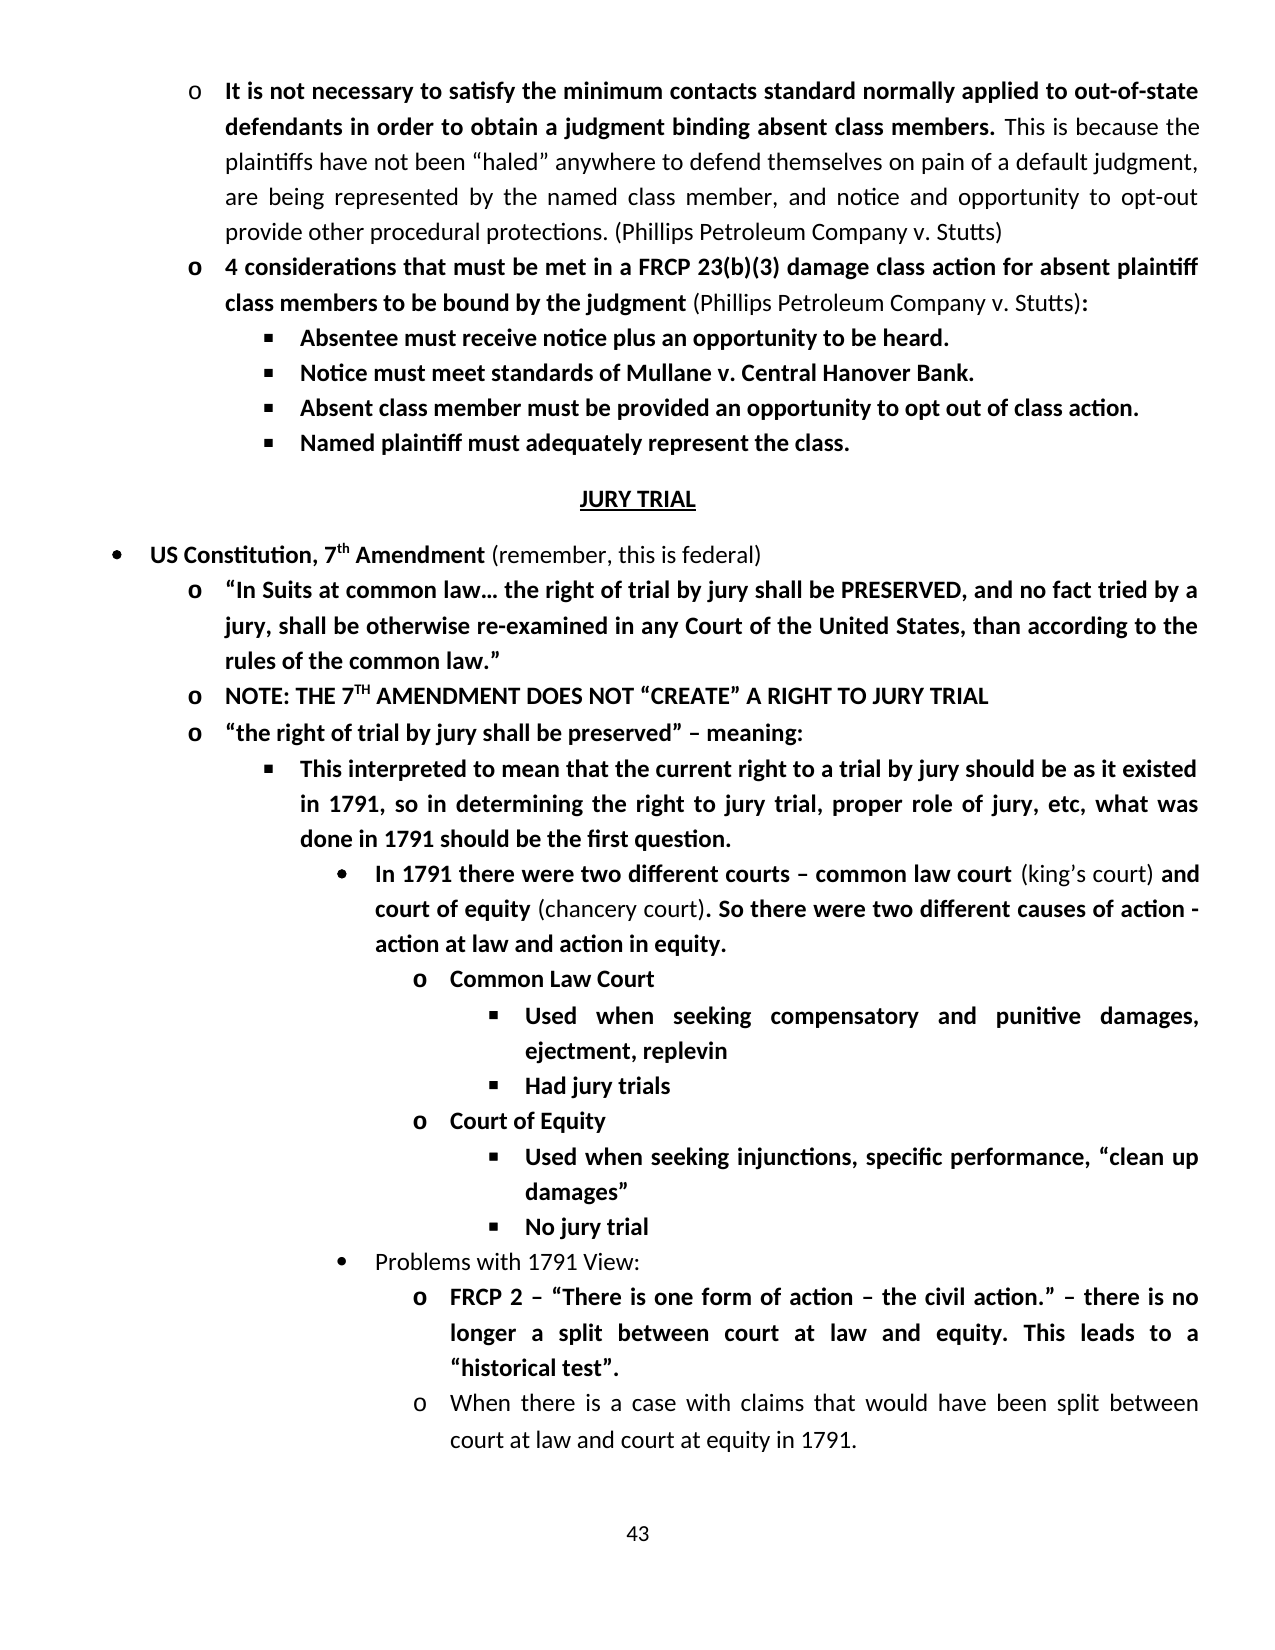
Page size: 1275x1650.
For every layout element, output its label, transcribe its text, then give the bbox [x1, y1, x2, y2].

list No jury trial [487, 1211, 1200, 1242]
list “In Suits at common law… the right of trial by jury shall be PRESERVED, and no fact tried by a jury, shall be otherwise re-examined in any Court of the United States, than according to the rules of the common law.” [187, 574, 1200, 676]
text JURY TRIAL [75, 483, 1200, 514]
list Absent class member must be provided an opportunity to opt out of class action. [262, 392, 1200, 423]
list Notice must meet standards of Mullane v. Central Hanover Bank. [262, 357, 1200, 388]
list This interpreted to mean that the current right to a trial by jury should be as it existed in 1791, so in determining the right to jury trial, proper role of jury, etc, what was done in 1791 should be the first question. [262, 753, 1200, 854]
list Had jury trials [487, 1070, 1200, 1100]
list It is not necessary to satisfy the minimum contacts standard normally applied to out-of-state defendants in order to obtain a judgment binding absent class members. This is because the plaintiffs have not been “haled” anywhere to defend themselves on pain of a default judgment, are being represented by the named class member, and notice and opportunity to opt-out provide other procedural protections. (Phillips Petroleum Company v. Stutts) [187, 75, 1200, 247]
list NOTE: THE 7TH AMENDMENT DOES NOT “CREATE” A RIGHT TO JURY TRIAL [187, 680, 1200, 712]
list Problems with 1791 View: [337, 1246, 1200, 1277]
list FRCP 2 – “There is one form of action – the civil action.” – there is no longer a split between court at law and equity. This leads to a “historical test”. [412, 1281, 1200, 1383]
list 4 considerations that must be met in a FRCP 23(b)(3) damage class action for absent plaintiff class members to be bound by the judgment (Phillips Petroleum Company v. Stutts): [187, 251, 1200, 318]
list When there is a case with claims that would have been split between court at law and court at equity in 1791. [412, 1387, 1200, 1454]
list Common Law Court [412, 963, 1200, 995]
list Absentee must receive notice plus an opportunity to be heard. [262, 322, 1200, 353]
list US Constitution, 7th Amendment (remember, this is federal) [112, 539, 1200, 570]
list Used when seeking compensatory and punitive damages, ejectment, replevin [487, 1000, 1200, 1065]
list In 1791 there were two different courts – common law court (king’s court) and court of equity (chancery court). So there were two different causes of action - action at law and action in equity. [337, 858, 1200, 959]
list Court of Equity [412, 1105, 1200, 1137]
list “the right of trial by jury shall be preserved” – meaning: [187, 717, 1200, 749]
list Named plaintiff must adequately represent the class. [262, 427, 1200, 458]
list Used when seeking injunctions, specific performance, “clean up damages” [487, 1141, 1200, 1207]
